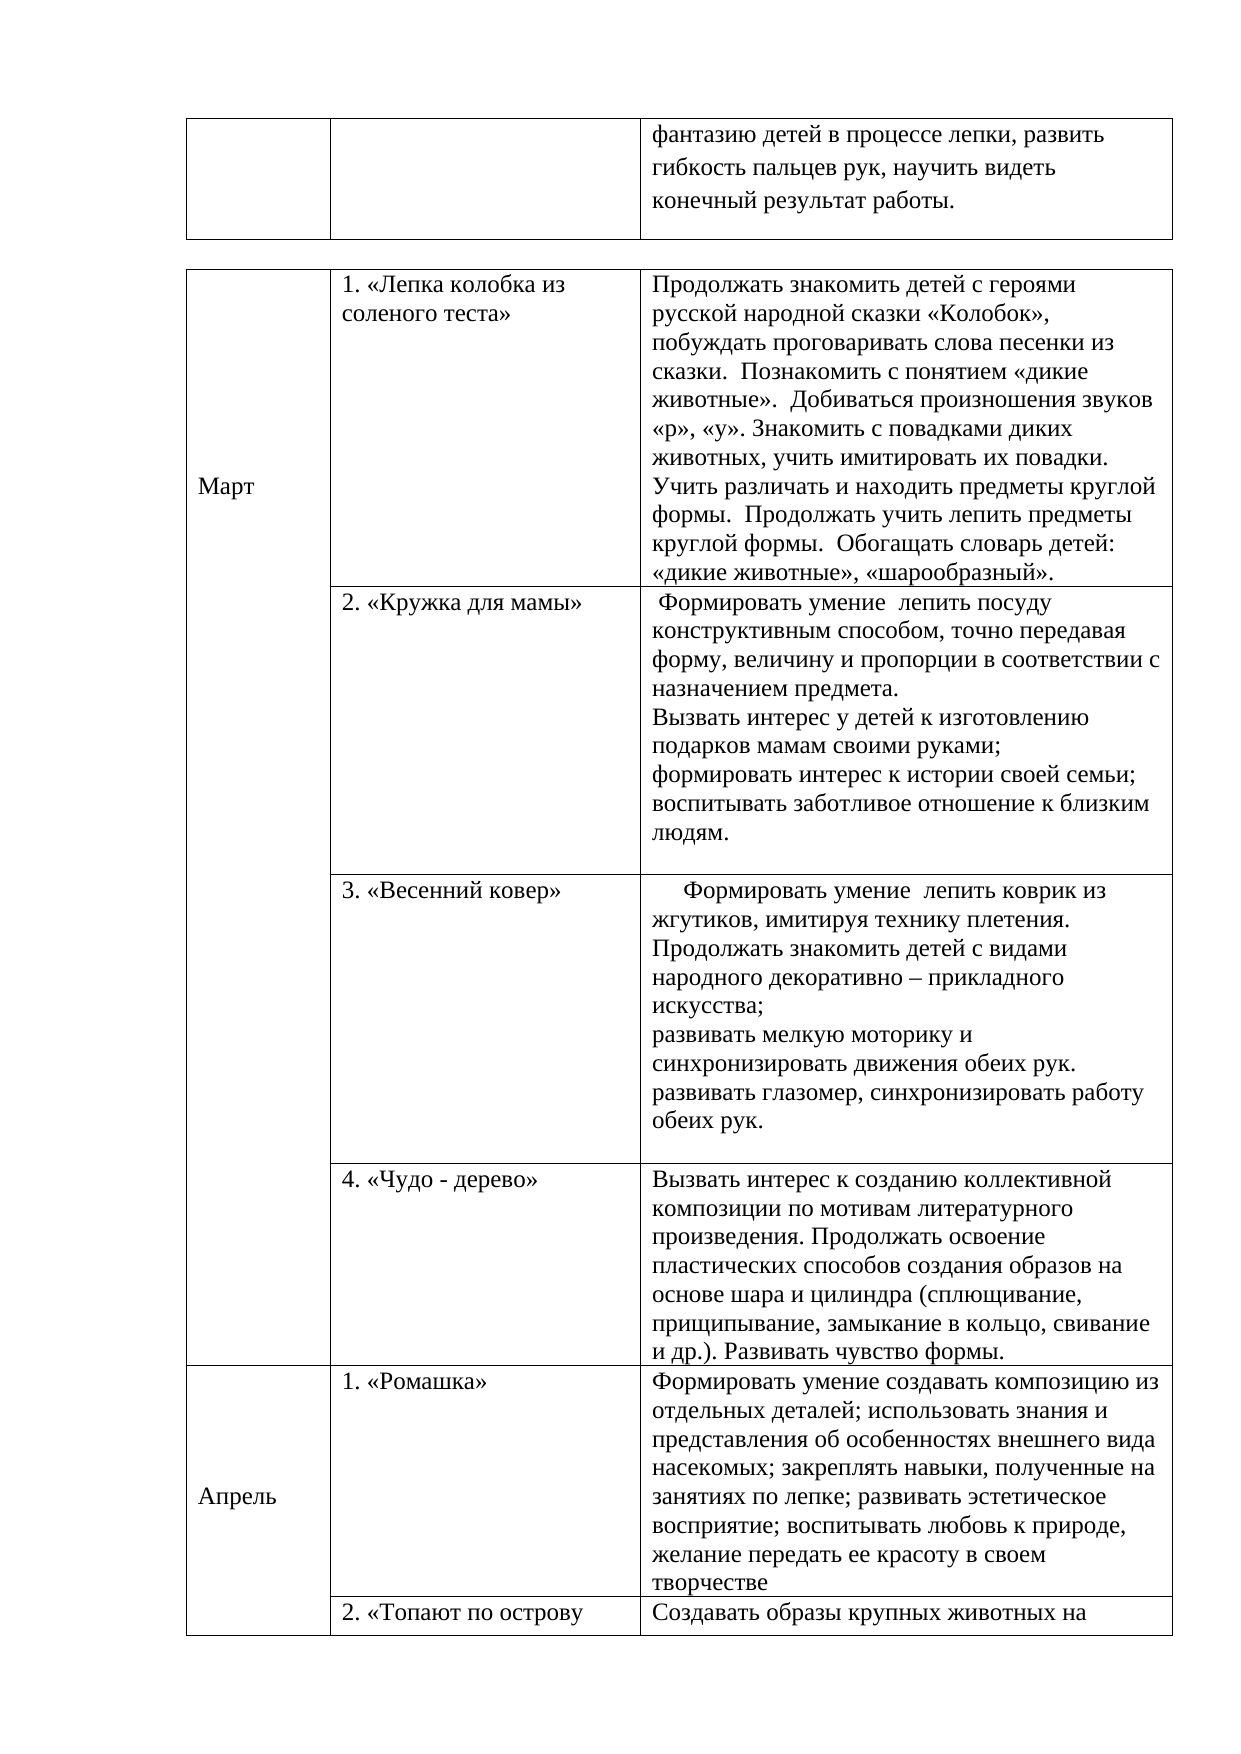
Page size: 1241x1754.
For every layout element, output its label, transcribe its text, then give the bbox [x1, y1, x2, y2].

table_cell 3. «Весенний ковер» [331, 875, 640, 1163]
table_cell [331, 119, 640, 239]
table_cell Формировать умение создавать композицию из отдельных деталей; использовать знания и представления об особенностях внешнего вида насекомых; закреплять навыки, полученные на занятиях по лепке; развивать эстетическое восприятие; воспитывать любовь к природе, желание передать ее красоту в своем творчестве [641, 1366, 1172, 1596]
table_cell Формировать умение лепить коврик из жгутиков, имитируя технику плетения. Продолжать знакомить детей с видами народного декоративно – прикладного искусства; развивать мелкую моторику и синхронизировать движения обеих рук. развивать глазомер, синхронизировать работу обеих рук. [641, 875, 1172, 1163]
table_cell Вызвать интерес к созданию коллективной композиции по мотивам литературного произведения. Продолжать освоение пластических способов создания образов на основе шара и цилиндра (сплющивание, прищипывание, замыкание в кольцо, свивание и др.). Развивать чувство формы. [641, 1164, 1172, 1365]
table_cell 2. «Кружка для мамы» [331, 587, 640, 874]
table_cell 1. «Ромашка» [331, 1366, 640, 1596]
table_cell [331, 1597, 640, 1635]
table_cell Апрель [187, 1366, 330, 1635]
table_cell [641, 1597, 1172, 1635]
table_cell 4. «Чудо - дерево» [331, 1164, 640, 1365]
table_cell Формировать умение лепить посуду конструктивным способом, точно передавая форму, величину и пропорции в соответствии с назначением предмета. Вызвать интерес у детей к изготовлению подарков мамам своими руками; формировать интерес к истории своей семьи; воспитывать заботливое отношение к близким людям. [641, 587, 1172, 874]
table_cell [641, 119, 1172, 239]
table_header Март [187, 270, 330, 1365]
table_header 1. «Лепка колобка из соленого теста» [331, 270, 640, 586]
table_header Продолжать знакомить детей с героями русской народной сказки «Колобок», побуждать проговаривать слова песенки из сказки. Познакомить с понятием «дикие животные». Добиваться произношения звуков «р», «у». Знакомить с повадками диких животных, учить имитировать их повадки. Учить различать и находить предметы круглой формы. Продолжать учить лепить предметы круглой формы. Обогащать словарь детей: «дикие животные», «шарообразный». [641, 270, 1172, 586]
